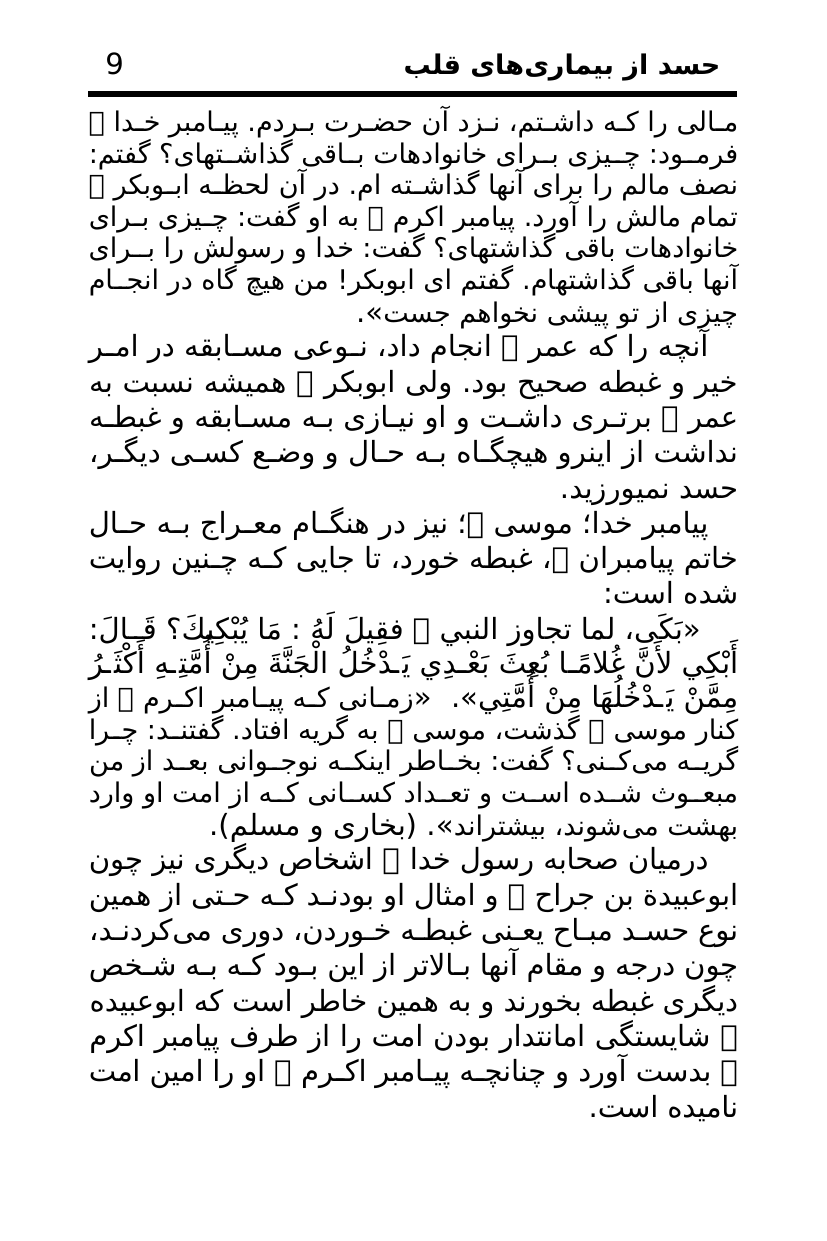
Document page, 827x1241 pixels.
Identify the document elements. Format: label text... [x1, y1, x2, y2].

text درمیان صحابه رسول خدا اشخاص دیگری نیز چون ابوعبیدة بن جراح و امثال او بودند که حتی از همین نوع حسد مباح یعنی غبطه خوردن، دوری می‌کردند، چون درجه و مقام آنها بالاتر از این بود که به شخص دیگری غبطه بخورند و به همین خاطر است که ابوعبیده شایستگی امانتدار بودن امت را از طرف پیامبر اکرم بدست آورد و چنانچه پیامبر اکرم او را امین امت نامیده است. [89, 843, 738, 1124]
text پیامبر خدا؛ موسی ؛ نیز در هنگام معراج به حال خاتم پیامبران ، غبطه خورد، تا جایی که چنین روایت شده است: [89, 506, 738, 611]
text «بَكَى، لما تجاوز النبي فقِيلَ لَهُ : مَا يُبْكِيكَ؟ قَالَ: أَبْكِي لأَنَّ غُلامًا بُعِثَ بَعْدِي يَدْخُلُ الْجَنَّةَ مِنْ أُمَّتِهِ أَكْثَرُ مِمَّنْ يَدْخُلُهَا مِنْ أُمَّتِي». «زمانی که پیامبر اکرم از کنار موسی گذشت، موسی به گریه افتاد. گفتند: چرا گریه می‌کنی؟ گفت: بخاطر اینکه نوجوانی بعد از من مبعوث شده است و تعداد کسانی که از امت او وارد بهشت می‌شوند، بیشتراند». (بخاری و مسلم). [89, 612, 738, 843]
text آنچه را که عمر انجام داد، نوعی مسابقه در امر خیر و غبطه صحیح بود. ولی ابوبکر همیشه نسبت به عمر برتری داشت و او نیازی به مسابقه و غبطه نداشت از اینرو هیچگاه به حال و وضع کسی دیگر، حسد نمی‎ورزید. [89, 330, 738, 505]
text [89, 106, 738, 330]
